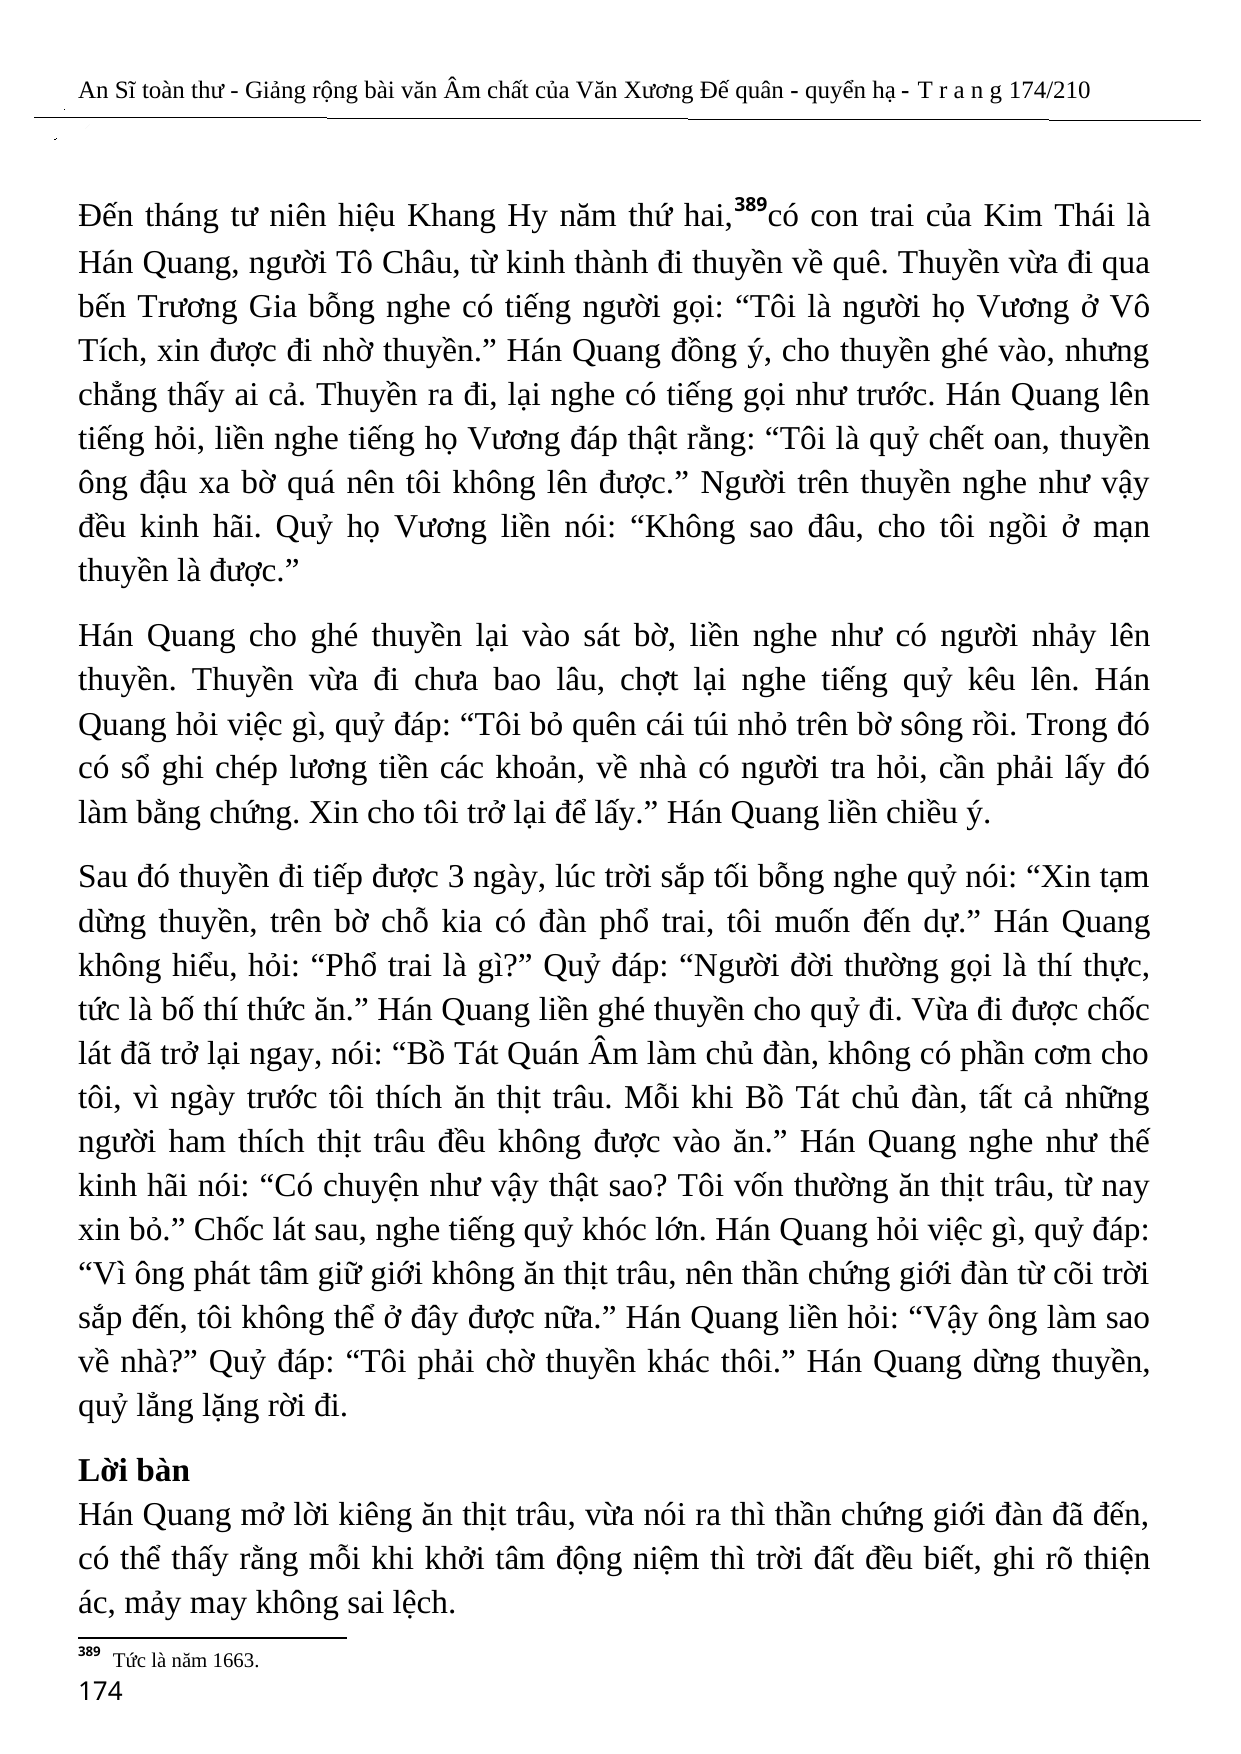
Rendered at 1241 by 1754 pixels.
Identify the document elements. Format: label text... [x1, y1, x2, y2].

text Hán Quang mở lời kiêng ăn thịt trâu, vừa nói ra thì thần chứng giới đàn đã đến, có thể thấy rằng mỗi khi khởi tâm động niệm thì trời đất đều biết, ghi rõ thiện ác, mảy may không sai lệch. [78, 1494, 1152, 1621]
subtitle Lời bàn [78, 1450, 1152, 1489]
text Hán Quang cho ghé thuyền lại vào sát bờ, liền nghe như có người nhảy lên thuyền. Thuyền vừa đi chưa bao lâu, chợt lại nghe tiếng quỷ kêu lên. Hán Quang hỏi việc gì, quỷ đáp: “Tôi bỏ quên cái túi nhỏ trên bờ sông rồi. Trong đó có sổ ghi chép lương tiền các khoản, về nhà có người tra hỏi, cần phải lấy đó làm bằng chứng. Xin cho tôi trở lại để lấy.” Hán Quang liền chiều ý. [78, 616, 1152, 830]
text Đến tháng tư niên hiệu Khang Hy năm thứ hai,có con trai của Kim Thái là Hán Quang, người Tô Châu, từ kinh thành đi thuyền về quê. Thuyền vừa đi qua bến Trương Gia bỗng nghe có tiếng người gọi: “Tôi là người họ Vương ở Vô Tích, xin được đi nhờ thuyền.” Hán Quang đồng ý, cho thuyền ghé vào, nhưng chẳng thấy ai cả. Thuyền ra đi, lại nghe có tiếng gọi như trước. Hán Quang lên tiếng hỏi, liền nghe tiếng họ Vương đáp thật rằng: “Tôi là quỷ chết oan, thuyền ông đậu xa bờ quá nên tôi không lên được.” Người trên thuyền nghe như vậy đều kinh hãi. Quỷ họ Vương liền nói: “Không sao đâu, cho tôi ngồi ở mạn thuyền là được.” [78, 191, 1152, 589]
text Sau đó thuyền đi tiếp được 3 ngày, lúc trời sắp tối bỗng nghe quỷ nói: “Xin tạm dừng thuyền, trên bờ chỗ kia có đàn phổ trai, tôi muốn đến dự.” Hán Quang không hiểu, hỏi: “Phổ trai là gì?” Quỷ đáp: “Người đời thường gọi là thí thực, tức là bố thí thức ăn.” Hán Quang liền ghé thuyền cho quỷ đi. Vừa đi được chốc lát đã trở lại ngay, nói: “Bồ Tát Quán Âm làm chủ đàn, không có phần cơm cho tôi, vì ngày trước tôi thích ăn thịt trâu. Mỗi khi Bồ Tát chủ đàn, tất cả những người ham thích thịt trâu đều không được vào ăn.” Hán Quang nghe như thế kinh hãi nói: “Có chuyện như vậy thật sao? Tôi vốn thường ăn thịt trâu, từ nay xin bỏ.” Chốc lát sau, nghe tiếng quỷ khóc lớn. Hán Quang hỏi việc gì, quỷ đáp: “Vì ông phát tâm giữ giới không ăn thịt trâu, nên thần chứng giới đàn từ cõi trời sắp đến, tôi không thể ở đây được nữa.” Hán Quang liền hỏi: “Vậy ông làm sao về nhà?” Quỷ đáp: “Tôi phải chờ thuyền khác thôi.” Hán Quang dừng thuyền, quỷ lẳng lặng rời đi. [78, 857, 1152, 1424]
